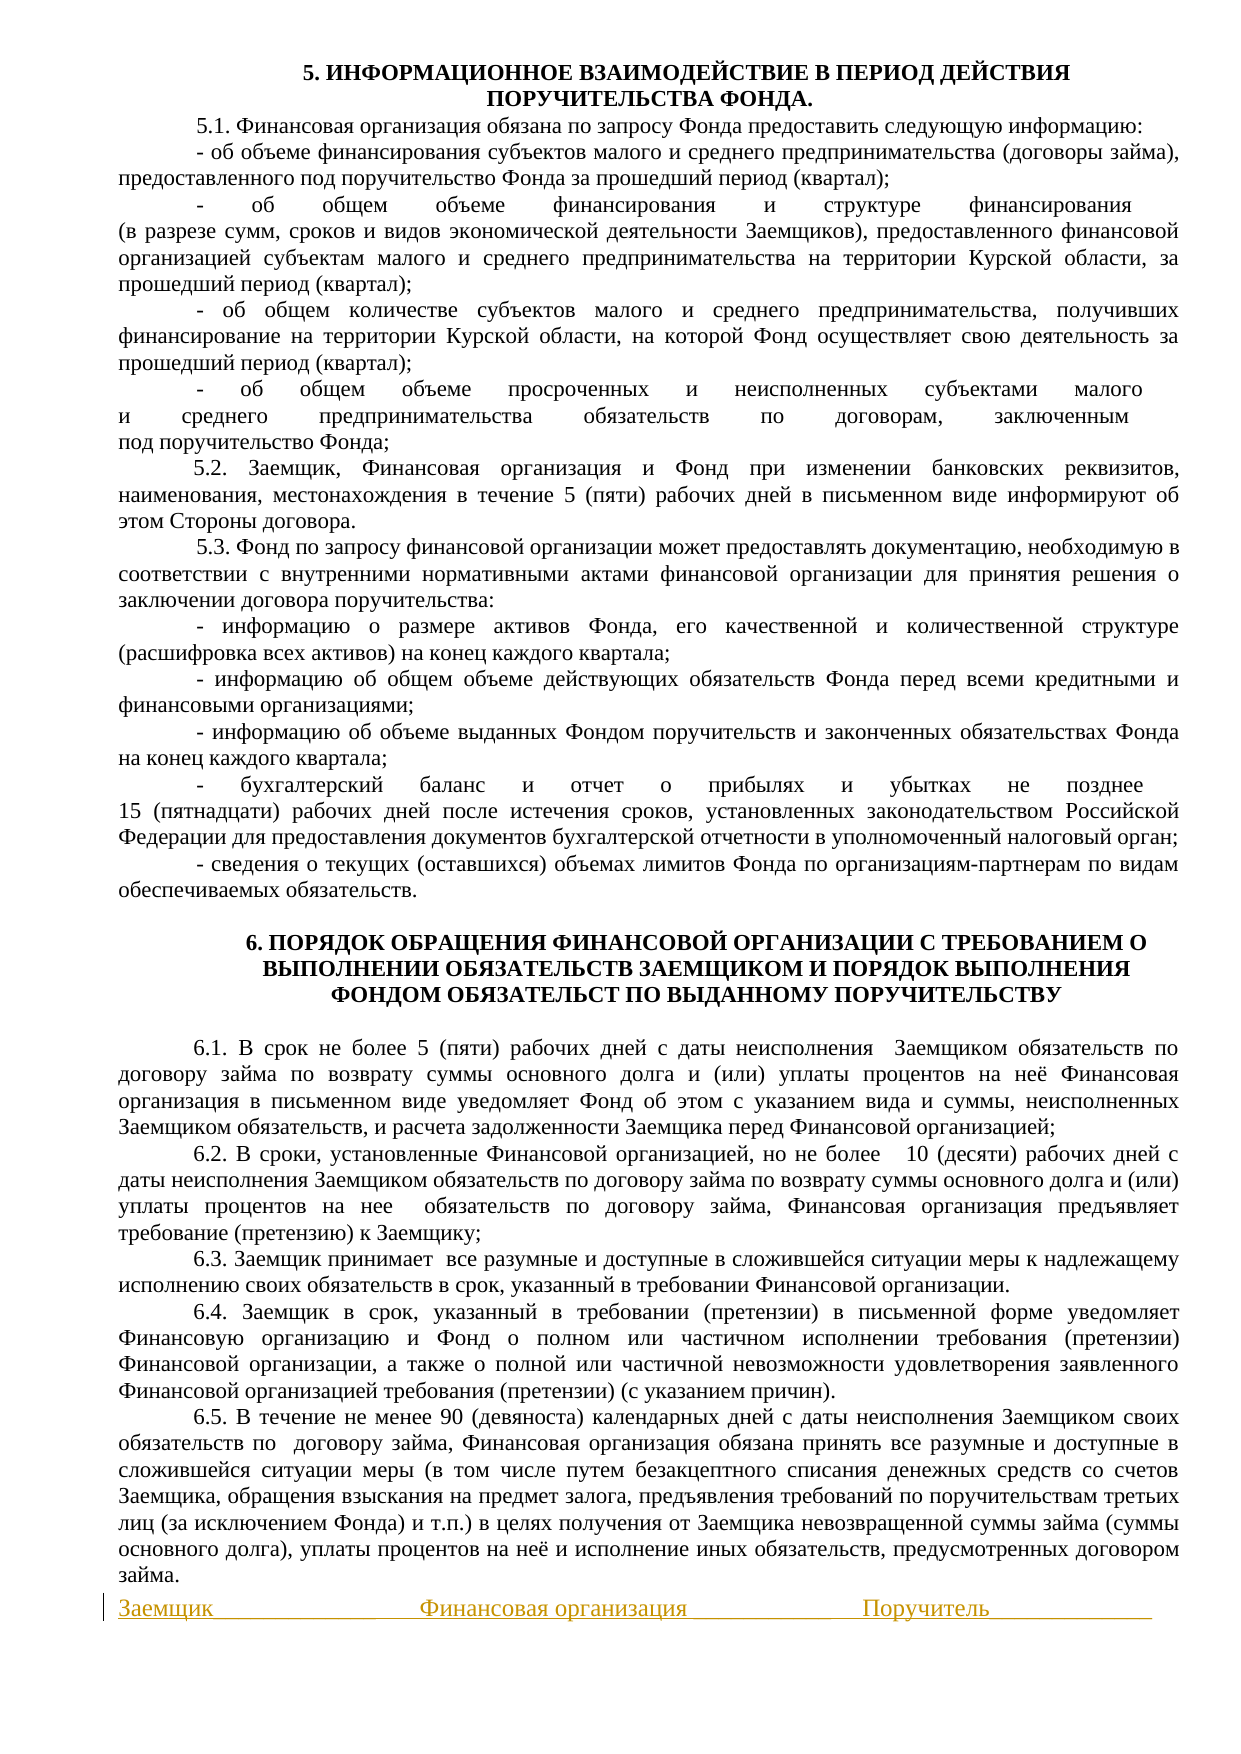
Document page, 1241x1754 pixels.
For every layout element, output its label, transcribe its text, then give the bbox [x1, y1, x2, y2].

text - об общем объеме финансирования и структуре финансирования (в разрезе сумм, сроков и видов экономической деятельности Заемщиков), предоставленного финансовой организацией субъектам малого и среднего предпринимательства на территории Курской области, за прошедший период (квартал); [118, 191, 1181, 296]
text - информацию об общем объеме действующих обязательств Фонда перед всеми кредитными и финансовыми организациями; [118, 665, 1181, 718]
text 5. ИНФОРМАЦИОННОЕ ВЗАИМОДЕЙСТВИЕ В ПЕРИОД ДЕЙСТВИЯ ПОРУЧИТЕЛЬСТВА ФОНДА. [118, 59, 486, 112]
text - бухгалтерский баланс и отчет о прибылях и убытках не позднее 15 (пятнадцати) рабочих дней после истечения сроков, установленных законодательством Российской Федерации для предоставления документов бухгалтерской отчетности в уполномоченный налоговый орган; [118, 771, 1181, 850]
text 6.4. Заемщик в срок, указанный в требовании (претензии) в письменной форме уведомляет Финансовую организацию и Фонд о полном или частичном исполнении требования (претензии) Финансовой организации, а также о полной или частичной невозможности удовлетворения заявленного Финансовой организацией требования (претензии) (с указанием причин). [118, 1298, 1181, 1403]
text 5. ИНФОРМАЦИОННОЕ ВЗАИМОДЕЙСТВИЕ В ПЕРИОД ДЕЙСТВИЯ ПОРУЧИТЕЛЬСТВА ФОНДА. [813, 59, 1181, 112]
text - об общем количестве субъектов малого и среднего предпринимательства, получивших финансирование на территории Курской области, на которой Фонд осуществляет свою деятельность за прошедший период (квартал); [118, 296, 1181, 375]
text 6.5. В течение не менее 90 (девяноста) календарных дней с даты неисполнения Заемщиком своих обязательств по договору займа, Финансовая организация обязана принять все разумные и доступные в сложившейся ситуации меры (в том числе путем безакцептного списания денежных средств со счетов Заемщика, обращения взыскания на предмет залога, предъявления требований по поручительствам третьих лиц (за исключением Фонда) и т.п.) в целях получения от Заемщика невозвращенной суммы займа (суммы основного долга), уплаты процентов на неё и исполнение иных обязательств, предусмотренных договором займа. [118, 1403, 1181, 1588]
text 6. ПОРЯДОК ОБРАЩЕНИЯ ФИНАНСОВОЙ ОРГАНИЗАЦИИ С ТРЕБОВАНИЕМ О ВЫПОЛНЕНИИ ОБЯЗАТЕЛЬСТВ ЗАЕМЩИКОМ И ПОРЯДОК ВЫПОЛНЕНИЯ ФОНДОМ ОБЯЗАТЕЛЬСТ ПО ВЫДАННОМУ ПОРУЧИТЕЛЬСТВУ [212, 929, 1181, 1008]
text - сведения о текущих (оставшихся) объемах лимитов Фонда по организациям-партнерам по видам обеспечиваемых обязательств. [118, 850, 1181, 902]
text 6.1. В срок не более 5 (пяти) рабочих дней с даты неисполнения Заемщиком обязательств по договору займа по возврату суммы основного долга и (или) уплаты процентов на неё Финансовая организация в письменном виде уведомляет Фонд об этом с указанием вида и суммы, неисполненных Заемщиком обязательств, и расчета задолженности Заемщика перед Финансовой организацией; [118, 1034, 1181, 1139]
text 5.2. Заемщик, Финансовая организация и Фонд при изменении банковских реквизитов, наименования, местонахождения в течение 5 (пяти) рабочих дней в письменном виде информируют об этом Стороны договора. [118, 454, 1181, 533]
text 5.1. Финансовая организация обязана по запросу Фонда предоставить следующую информацию: [118, 112, 1181, 138]
text - об общем объеме просроченных и неисполненных субъектами малого и среднего предпринимательства обязательств по договорам, заключенным под поручительство Фонда; [118, 375, 1181, 454]
text - информацию о размере активов Фонда, его качественной и количественной структуре (расшифровка всех активов) на конец каждого квартала; [118, 612, 1181, 665]
text - об объеме финансирования субъектов малого и среднего предпринимательства (договоры займа), предоставленного под поручительство Фонда за прошедший период (квартал); [118, 138, 1181, 191]
text 6.3. Заемщик принимает все разумные и доступные в сложившейся ситуации меры к надлежащему исполнению своих обязательств в срок, указанный в требовании Финансовой организации. [118, 1245, 1181, 1298]
text 5.3. Фонд по запросу финансовой организации может предоставлять документацию, необходимую в соответствии с внутренними нормативными актами финансовой организации для принятия решения о заключении договора поручительства: [118, 533, 1181, 612]
text 6.2. В сроки, установленные Финансовой организацией, но не более 10 (десяти) рабочих дней с даты неисполнения Заемщиком обязательств по договору займа по возврату суммы основного долга и (или) уплаты процентов на нее обязательств по договору займа, Финансовая организация предъявляет требование (претензию) к Заемщику; [118, 1139, 1181, 1245]
text - информацию об объеме выданных Фондом поручительств и законченных обязательствах Фонда на конец каждого квартала; [118, 718, 1181, 771]
